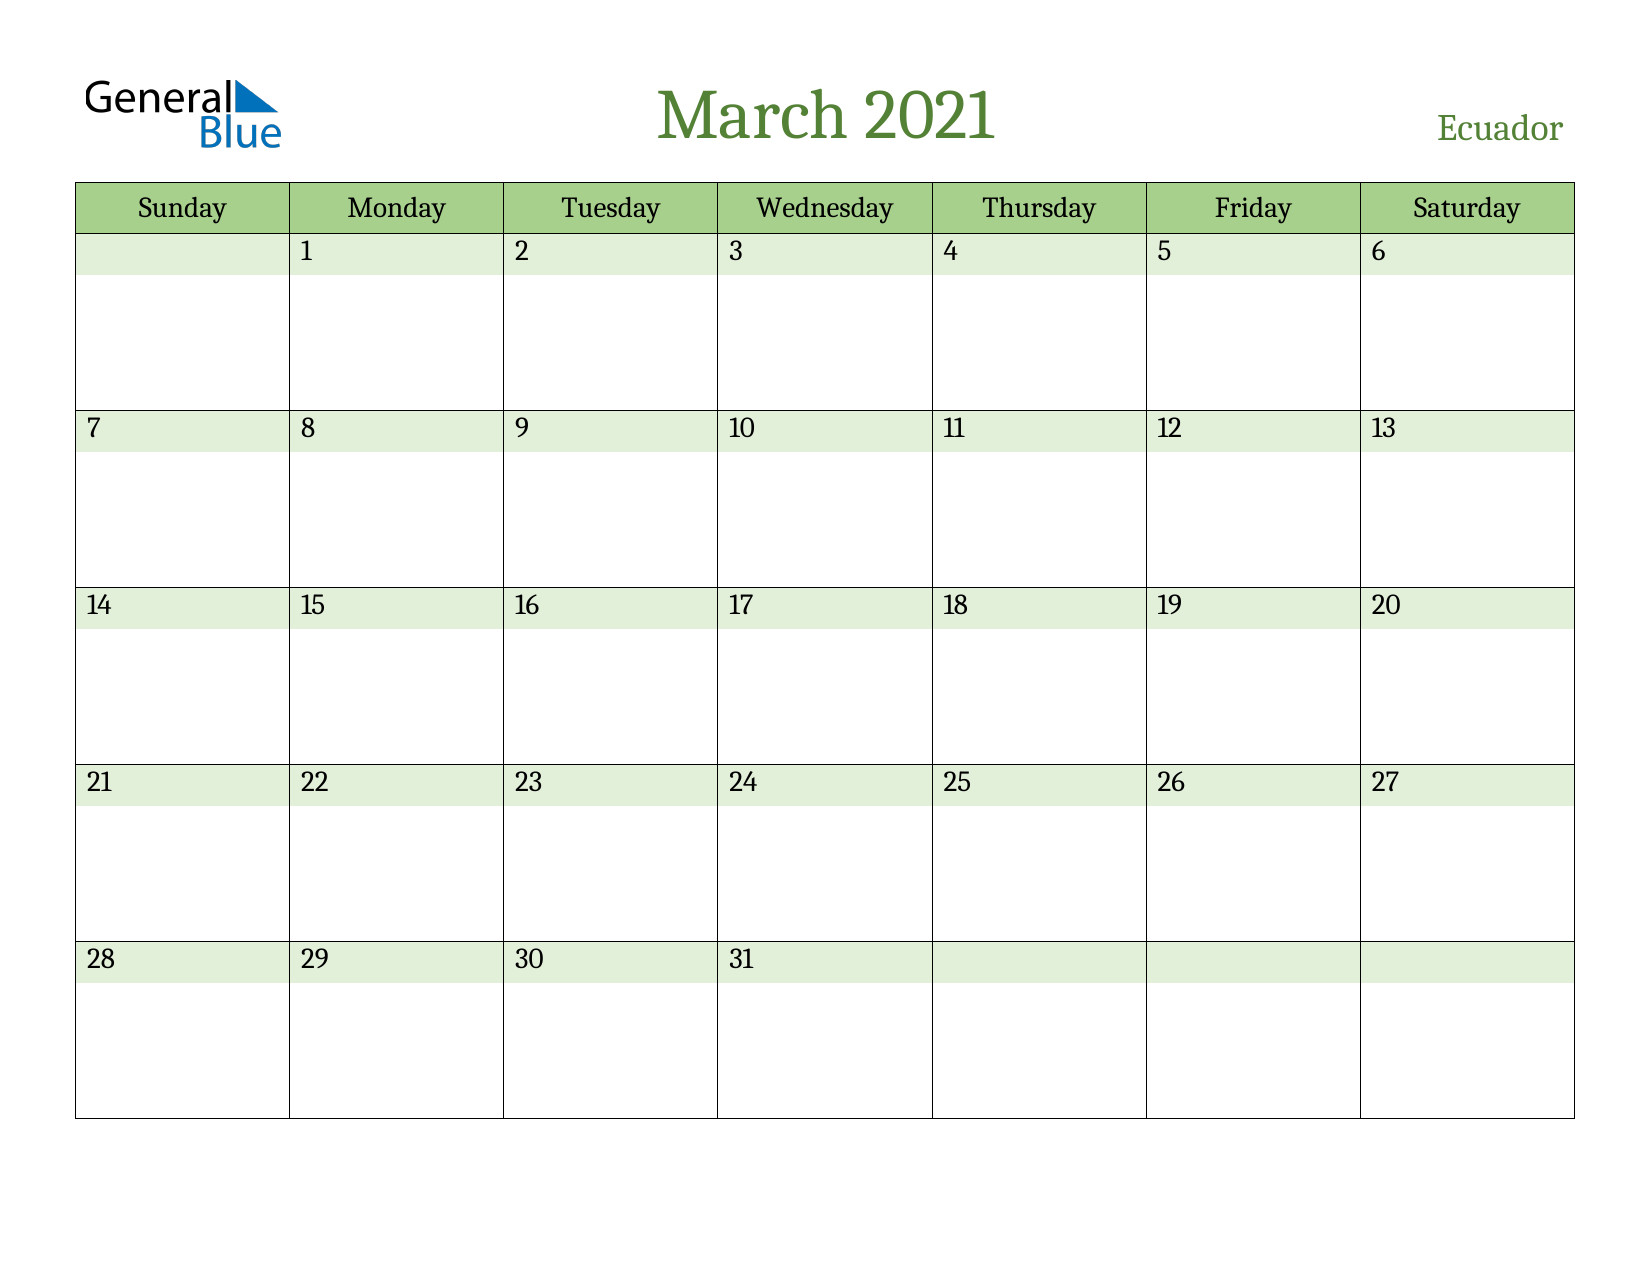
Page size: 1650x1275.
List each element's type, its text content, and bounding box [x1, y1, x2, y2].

table_cell [76, 629, 289, 764]
table_cell [76, 806, 289, 941]
table_cell 18 [933, 588, 1146, 629]
table_cell [933, 275, 1146, 410]
table_cell Sunday [76, 183, 289, 233]
table_cell [1147, 275, 1360, 410]
table_cell Friday [1147, 183, 1360, 233]
table_cell [504, 629, 717, 764]
table_cell [933, 942, 1146, 983]
table_cell [1361, 275, 1574, 410]
table_cell 8 [290, 411, 503, 452]
table_cell [76, 452, 289, 587]
table_cell 20 [1361, 588, 1574, 629]
table_cell [290, 629, 503, 764]
table_cell [718, 983, 932, 1118]
table_cell Thursday [933, 183, 1146, 233]
table_cell 9 [504, 411, 717, 452]
table_cell 26 [1147, 765, 1360, 806]
table_cell [504, 983, 717, 1118]
table_cell [718, 275, 932, 410]
table_cell 5 [1147, 234, 1360, 275]
table_cell 31 [718, 942, 932, 983]
table_cell 4 [933, 234, 1146, 275]
table_cell [718, 452, 932, 587]
table_cell [1147, 629, 1360, 764]
table_cell [933, 806, 1146, 941]
table_cell [290, 275, 503, 410]
table_cell 3 [718, 234, 932, 275]
table_cell 19 [1147, 588, 1360, 629]
table_cell 15 [290, 588, 503, 629]
table_cell [1147, 942, 1360, 983]
table_cell 2 [504, 234, 717, 275]
table_cell 25 [933, 765, 1146, 806]
table_cell 24 [718, 765, 932, 806]
table_cell [290, 806, 503, 941]
table_cell Tuesday [504, 183, 717, 233]
table_cell [76, 234, 289, 275]
table_header March 2021 [504, 75, 1146, 182]
table_cell 30 [504, 942, 717, 983]
table_cell Saturday [1361, 183, 1574, 233]
table_cell 27 [1361, 765, 1574, 806]
table_cell [290, 452, 503, 587]
table_cell Monday [290, 183, 503, 233]
table_header [76, 75, 503, 182]
table_cell [1361, 942, 1574, 983]
table_cell [1361, 806, 1574, 941]
table_cell [933, 629, 1146, 764]
table_cell [718, 806, 932, 941]
table_cell 13 [1361, 411, 1574, 452]
table_cell 28 [76, 942, 289, 983]
table_cell [504, 806, 717, 941]
table_cell Wednesday [718, 183, 932, 233]
table_cell 22 [290, 765, 503, 806]
table_cell [1361, 452, 1574, 587]
table_cell 1 [290, 234, 503, 275]
table_cell 23 [504, 765, 717, 806]
table_cell 14 [76, 588, 289, 629]
table_cell 6 [1361, 234, 1574, 275]
picture [86, 80, 281, 148]
table_cell 12 [1147, 411, 1360, 452]
table_cell 11 [933, 411, 1146, 452]
table_cell [933, 983, 1146, 1118]
table_cell 29 [290, 942, 503, 983]
table_cell [1147, 983, 1360, 1118]
table_cell [718, 629, 932, 764]
table_cell [1361, 983, 1574, 1118]
table_cell 21 [76, 765, 289, 806]
table_cell [1147, 806, 1360, 941]
table_cell [1147, 452, 1360, 587]
table_cell 10 [718, 411, 932, 452]
table_cell [504, 452, 717, 587]
table_cell 16 [504, 588, 717, 629]
table_cell [76, 983, 289, 1118]
table_cell [504, 275, 717, 410]
table_cell 7 [76, 411, 289, 452]
table_cell 17 [718, 588, 932, 629]
table_header Ecuador [1146, 75, 1574, 182]
table_cell [76, 275, 289, 410]
table_cell [933, 452, 1146, 587]
table_cell [290, 983, 503, 1118]
table_cell [1361, 629, 1574, 764]
